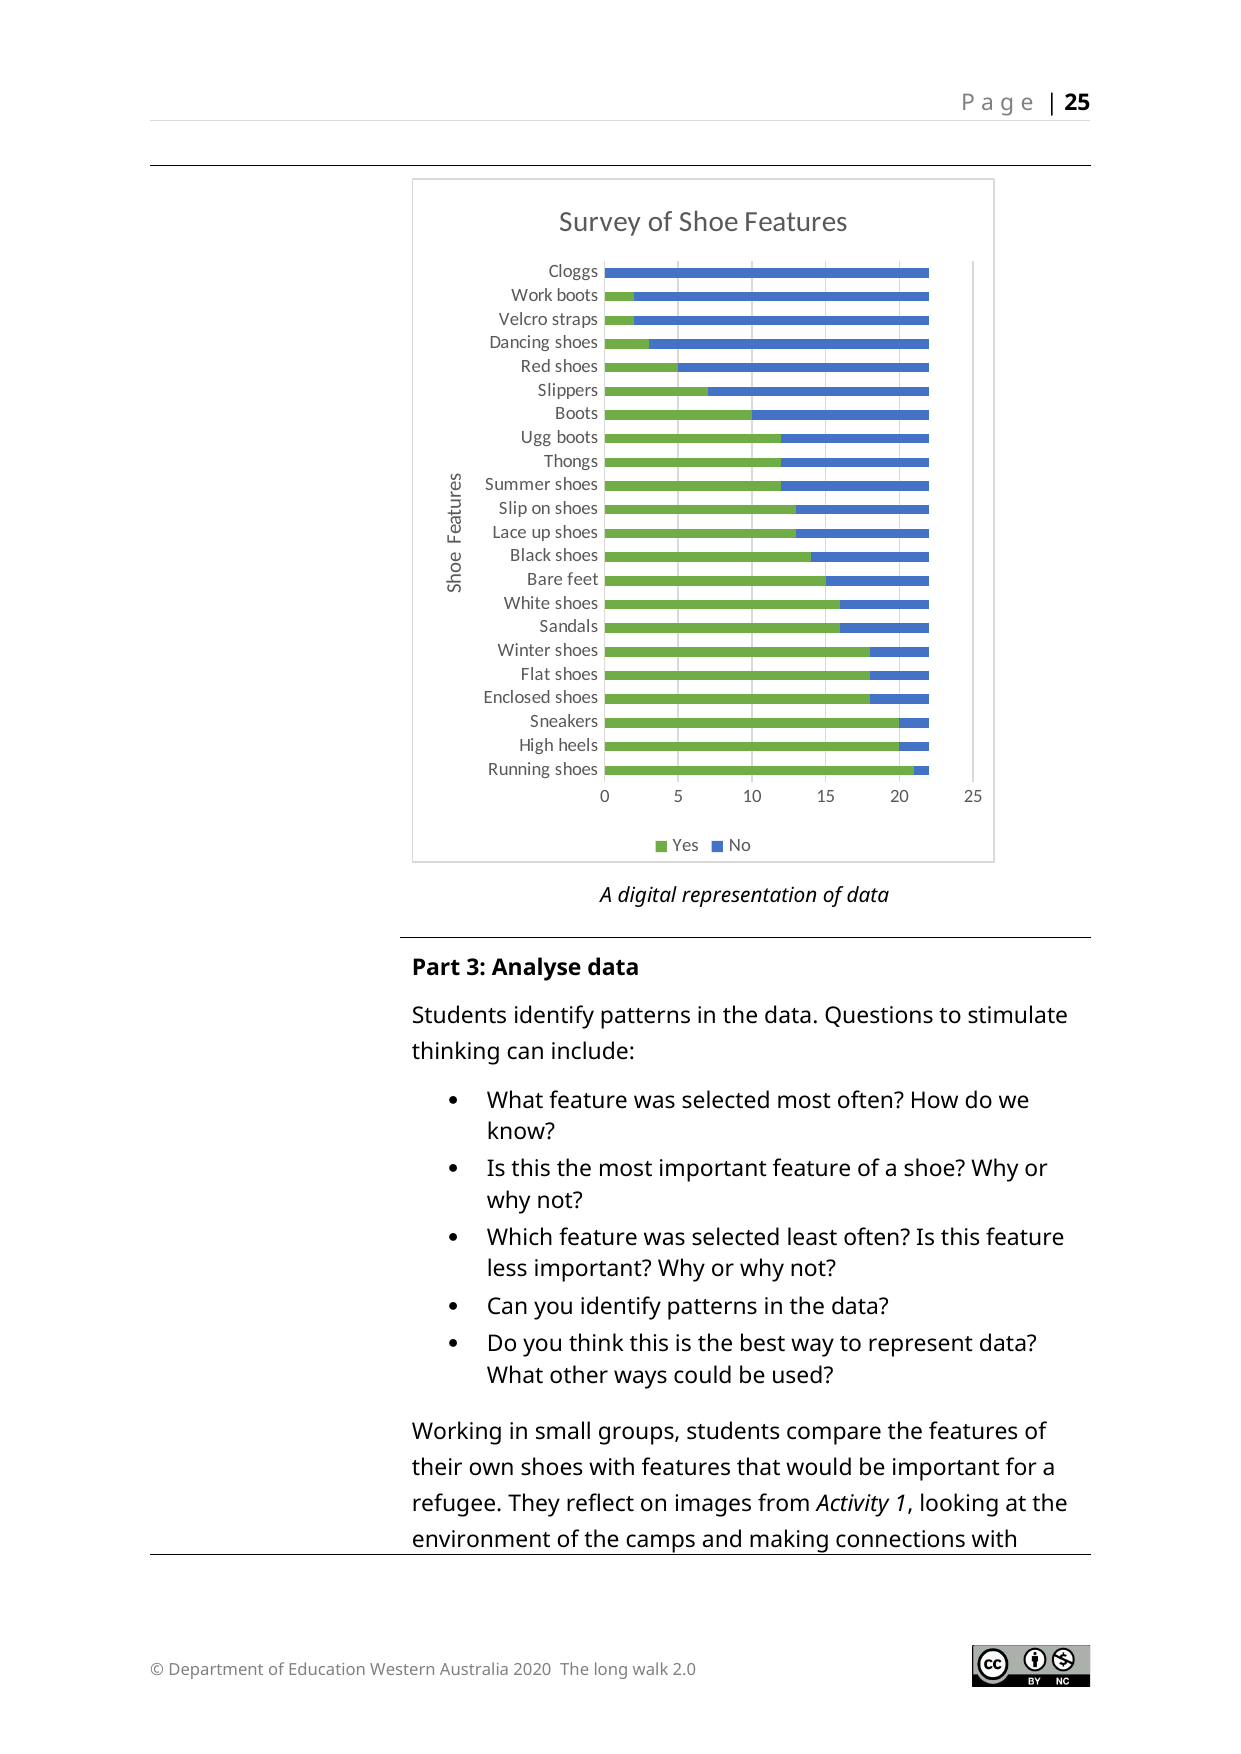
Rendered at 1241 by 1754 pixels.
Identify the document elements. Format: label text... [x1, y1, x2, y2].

picture [972, 1645, 1091, 1687]
table_cell Part 2: Graphing Student ability to construct a graph from the data will depend on their previous experience with graph types. It may be necessary to model the construction of a bar or column graph using either grid paper or a computer graphing program. If students have some graphing experience they could, in small groups, work together to construct a bar or column graph from the class tally on grid paper. Students name their graph and label the axes appropriately. Help students choose the axis that lists the categories and then colour the correct number of squares (i.e. one square per vote). Show them the axis that is the number line used to represent quantities. Explain that the number line scale represents the number of votes and matches the number of squares in the column or bar, so there is no need to count every square. How can we see the number of squares without counting them? To extend students, show them how every mark on the scale does not need to be labelled. Note that at this level, every unit needs to be marked, but only every second, fifth or tenth mark could be labelled with a numeral. For a scale with every second mark labelled, ask: Which mark indicates three votes? Which mark indicates seven votes? Alternatively, represent data digitally using appropriate software. The example below has been completed using an app on a tablet. Please note, this illustrates only one way that this data could be modelled for students. At year three they would not be expected to construct a complex graph. A digital representation of data [400, 166, 1091, 937]
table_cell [400, 938, 1091, 1554]
